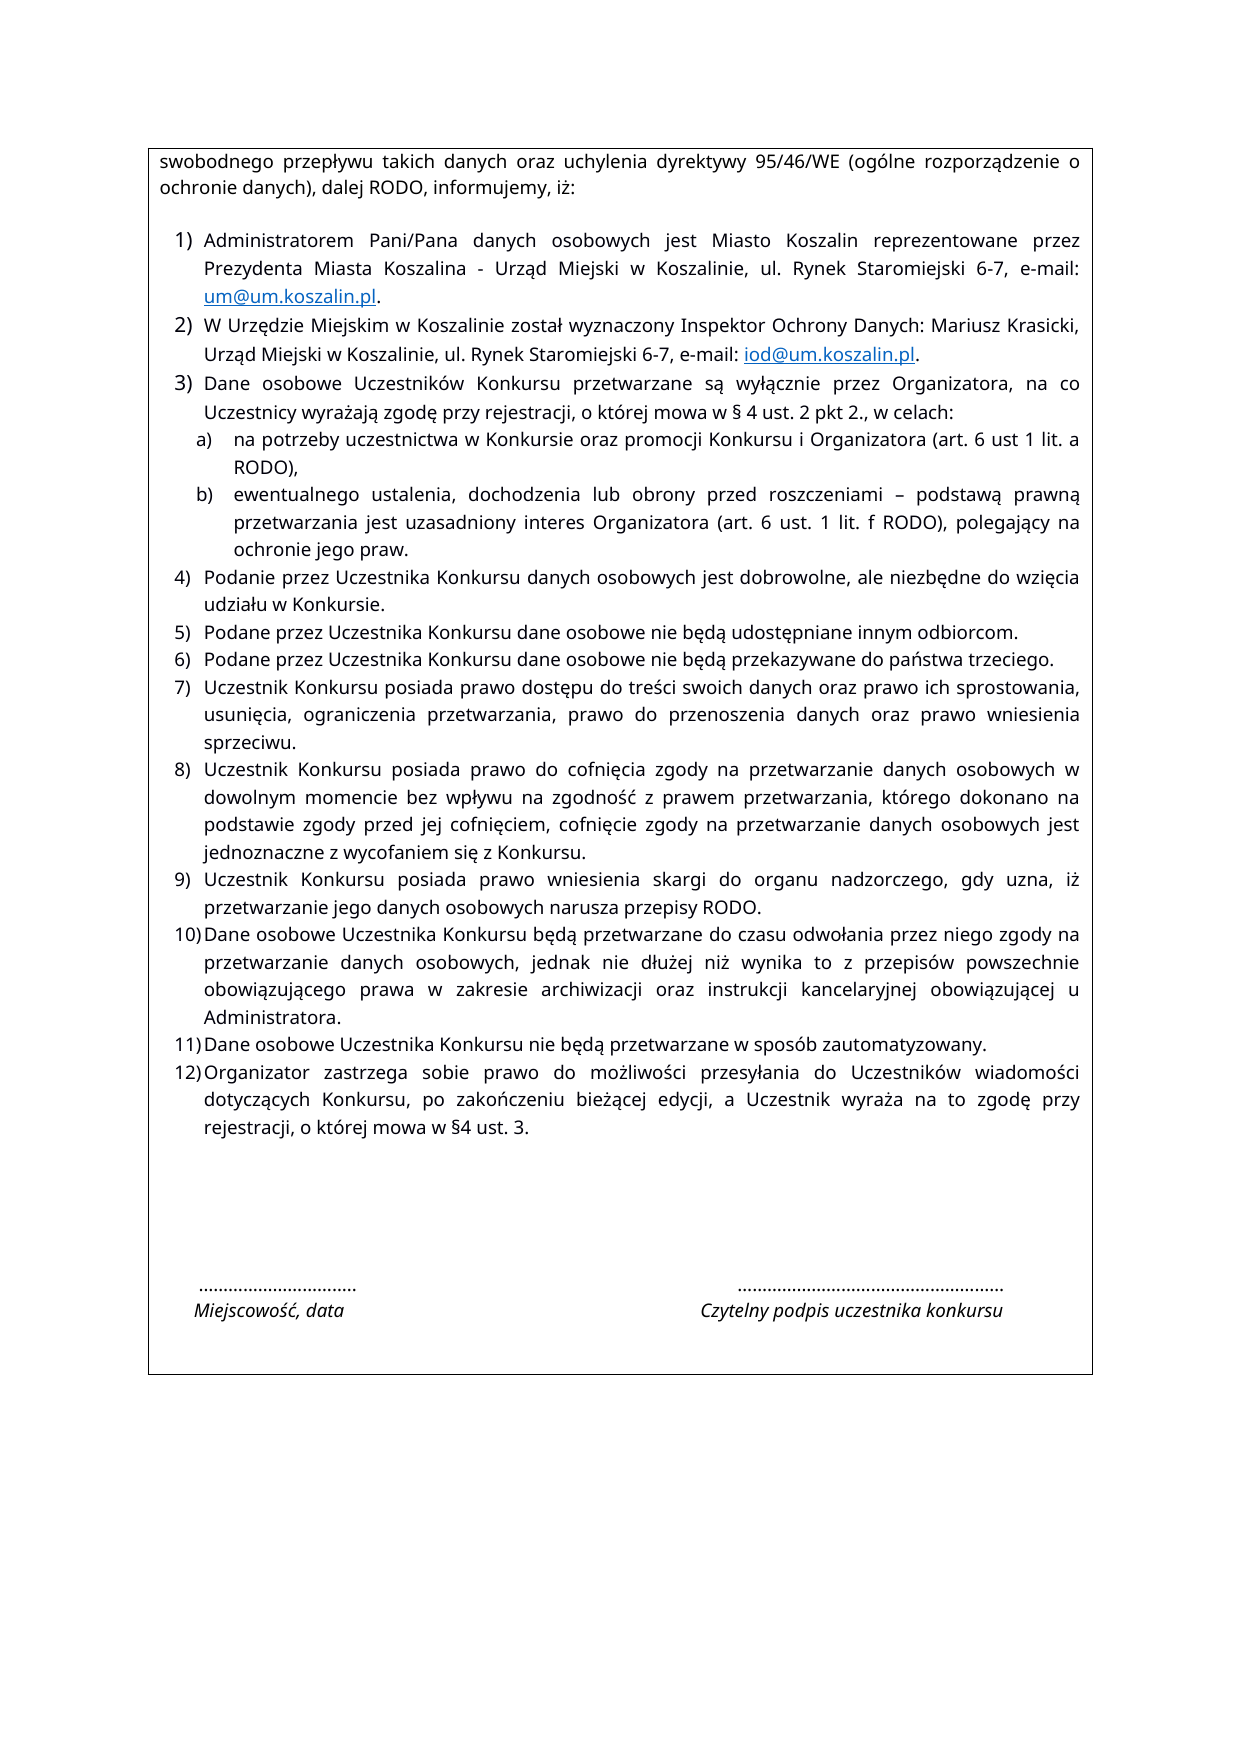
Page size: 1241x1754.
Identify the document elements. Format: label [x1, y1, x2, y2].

table_cell [149, 149, 1092, 1374]
